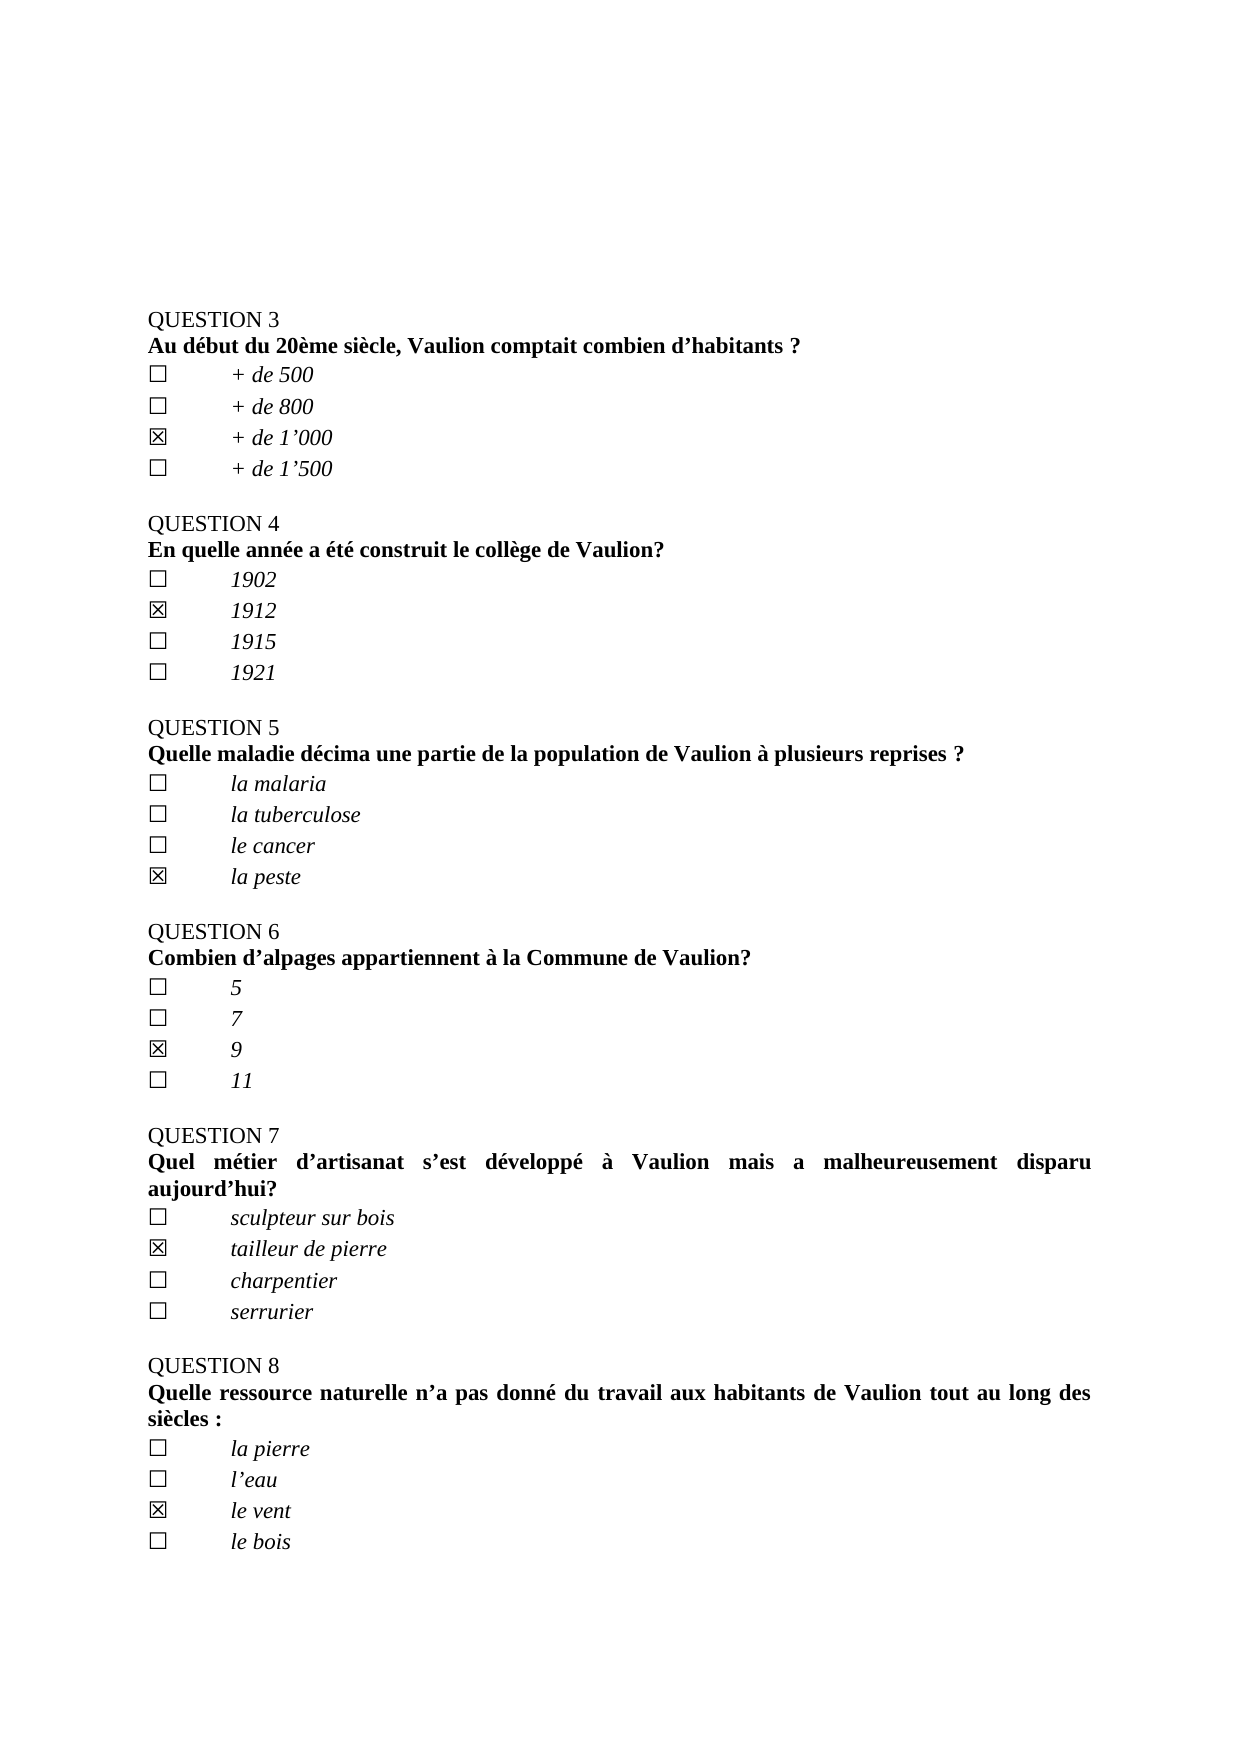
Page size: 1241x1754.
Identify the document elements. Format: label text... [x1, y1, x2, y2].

text 1912 [148, 594, 1093, 625]
text 1915 [148, 625, 1093, 656]
text 9 [148, 1033, 1093, 1064]
text l’eau [148, 1463, 1093, 1494]
text Quelle maladie décima une partie de la population de Vaulion à plusieurs reprises ? [148, 740, 1093, 767]
text + de 1’000 [148, 421, 1093, 452]
text QUESTION 5 [148, 714, 1093, 740]
text Quel métier d’artisanat s’est développé à Vaulion mais a malheureusement disparu aujourd’hui? [148, 1148, 1093, 1201]
text Au début du 20ème siècle, Vaulion comptait combien d’habitants ? [148, 332, 1093, 358]
text le cancer [148, 829, 1093, 860]
text En quelle année a été construit le collège de Vaulion? [148, 536, 1093, 562]
text + de 800 [148, 390, 1093, 421]
text QUESTION 8 [148, 1352, 1093, 1379]
text sculpteur sur bois [148, 1201, 1093, 1232]
text QUESTION 4 [148, 510, 1093, 536]
text Combien d’alpages appartiennent à la Commune de Vaulion? [148, 944, 1093, 971]
text charpentier [148, 1263, 1093, 1295]
text tailleur de pierre [148, 1232, 1093, 1263]
text + de 1’500 [148, 452, 1093, 483]
text 1921 [148, 656, 1093, 687]
text la peste [148, 860, 1093, 892]
text QUESTION 7 [148, 1122, 1093, 1148]
text + de 500 [148, 358, 1093, 390]
text le vent [148, 1494, 1093, 1525]
text Quelle ressource naturelle n’a pas donné du travail aux habitants de Vaulion tout au long des siècles : [148, 1379, 1093, 1431]
text la malaria [148, 767, 1093, 798]
text 1902 [148, 562, 1093, 594]
text serrurier [148, 1295, 1093, 1326]
text QUESTION 6 [148, 918, 1093, 944]
text la pierre [148, 1431, 1093, 1463]
text 11 [148, 1064, 1093, 1096]
text QUESTION 3 [148, 306, 1093, 332]
text le bois [148, 1525, 1093, 1556]
text la tuberculose [148, 798, 1093, 829]
text 5 [148, 971, 1093, 1002]
text 7 [148, 1002, 1093, 1033]
